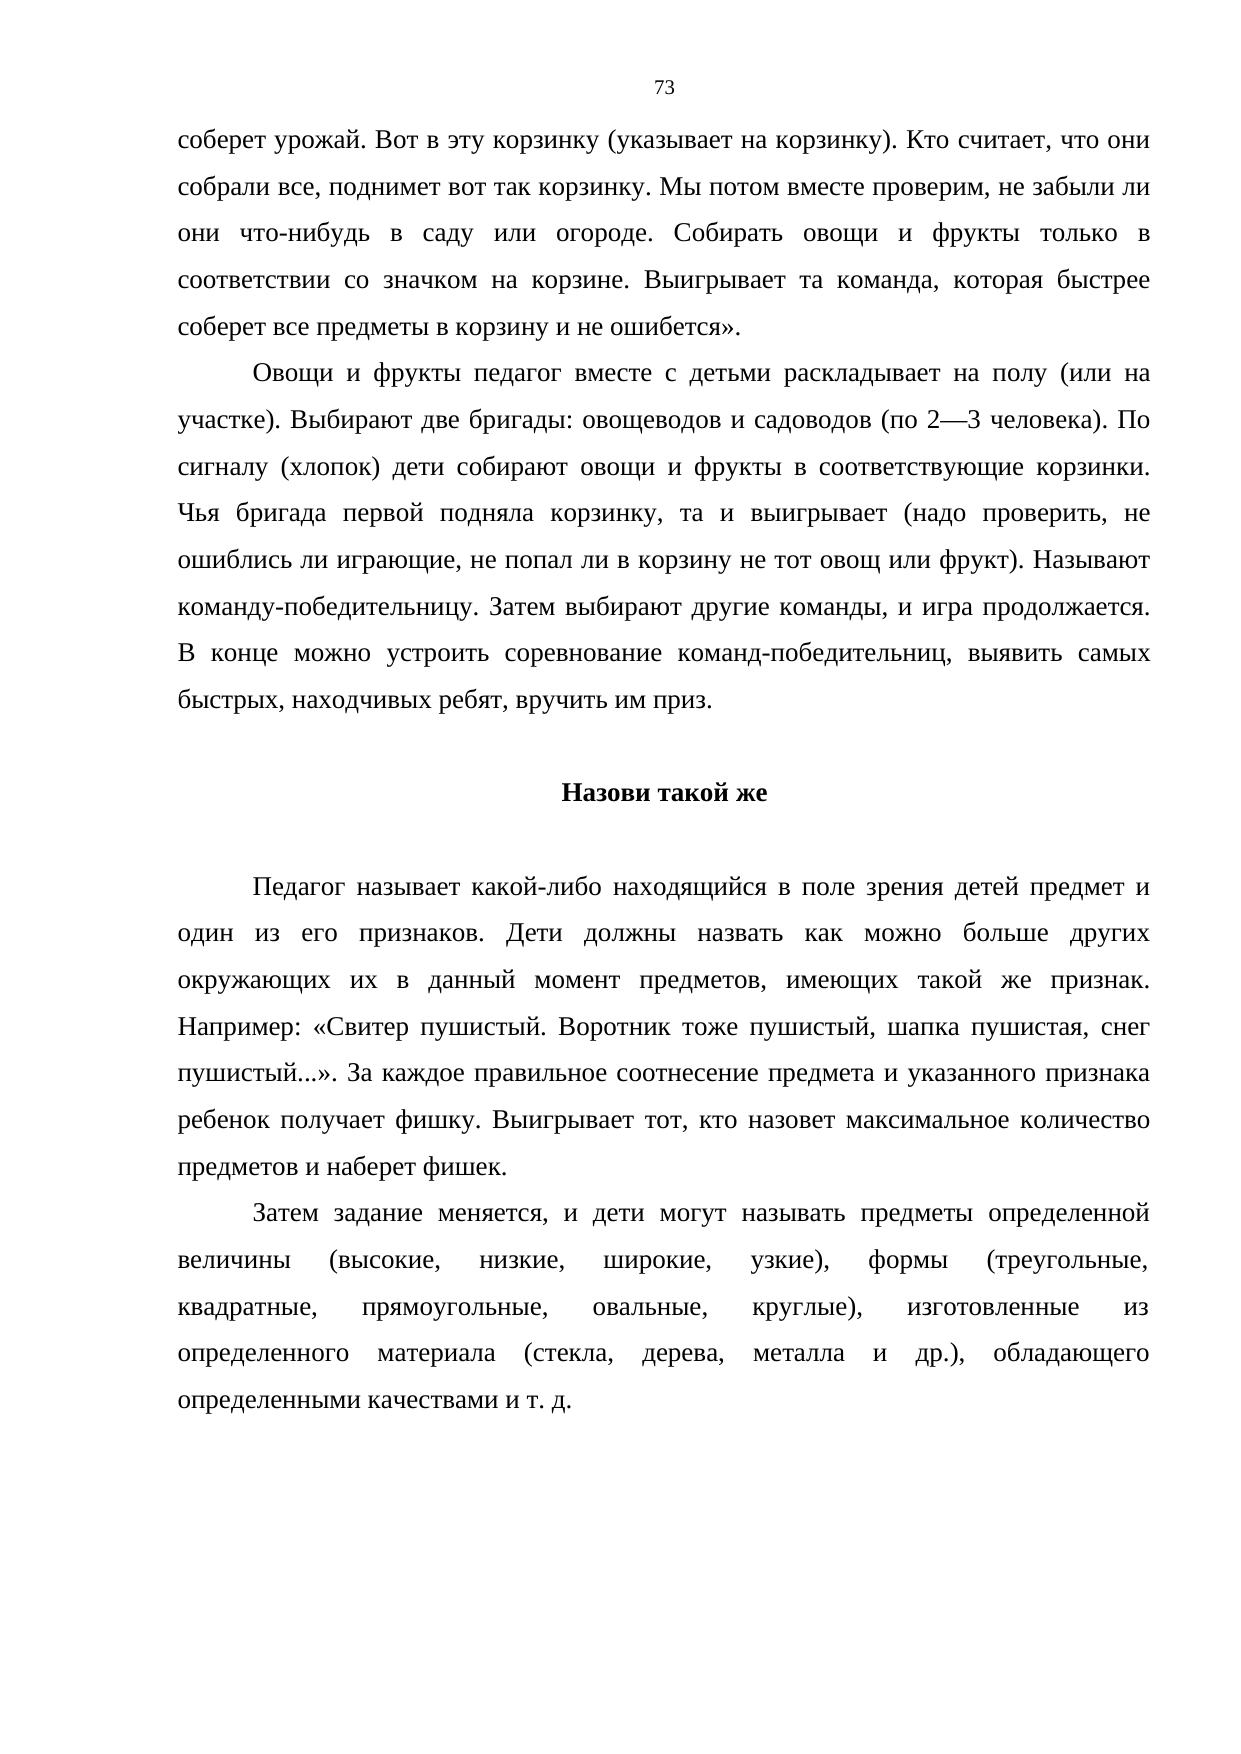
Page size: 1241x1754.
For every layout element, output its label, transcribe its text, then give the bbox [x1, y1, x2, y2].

text Овощи и фрукты педагог вместе с детьми раскладывает на полу (или на участке). Выбирают две бригады: овощеводов и садоводов (по 2—3 человека). По сигналу (хлопок) дети собирают овощи и фрукты в соответствующие корзинки. Чья бригада первой подняла корзинку, та и выигрывает (надо проверить, не ошиблись ли играющие, не попал ли в корзину не тот овощ или фрукт). Называют команду-победительницу. Затем выбирают другие команды, и игра продолжается. В конце можно устроить соревнование команд-победительниц, выявить самых быстрых, находчивых ребят, вручить им приз. [177, 356, 1152, 714]
text Педагог называет какой-либо находящийся в поле зрения детей предмет и один из его признаков. Дети должны назвать как можно больше других окружающих их в данный момент предметов, имеющих такой же признак. Например: «Свитер пушистый. Воротник тоже пушистый, шапка пушистая, снег пушистый...». За каждое правильное соотнесение предмета и указанного признака ребенок получает фишку. Выигрывает тот, кто назовет максимальное количество предметов и наберет фишек. [177, 870, 1152, 1181]
text Назови такой же [177, 776, 1152, 808]
text Затем задание меняется, и дети могут называть предметы определенной величины (высокие, низкие, широкие, узкие), формы (треугольные, квадратные, прямоугольные, овальные, круглые), изготовленные из определенного материала (стекла, дерева, металла и др.), обладающего определенными качествами и т. д. [177, 1196, 1152, 1414]
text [177, 123, 1152, 341]
